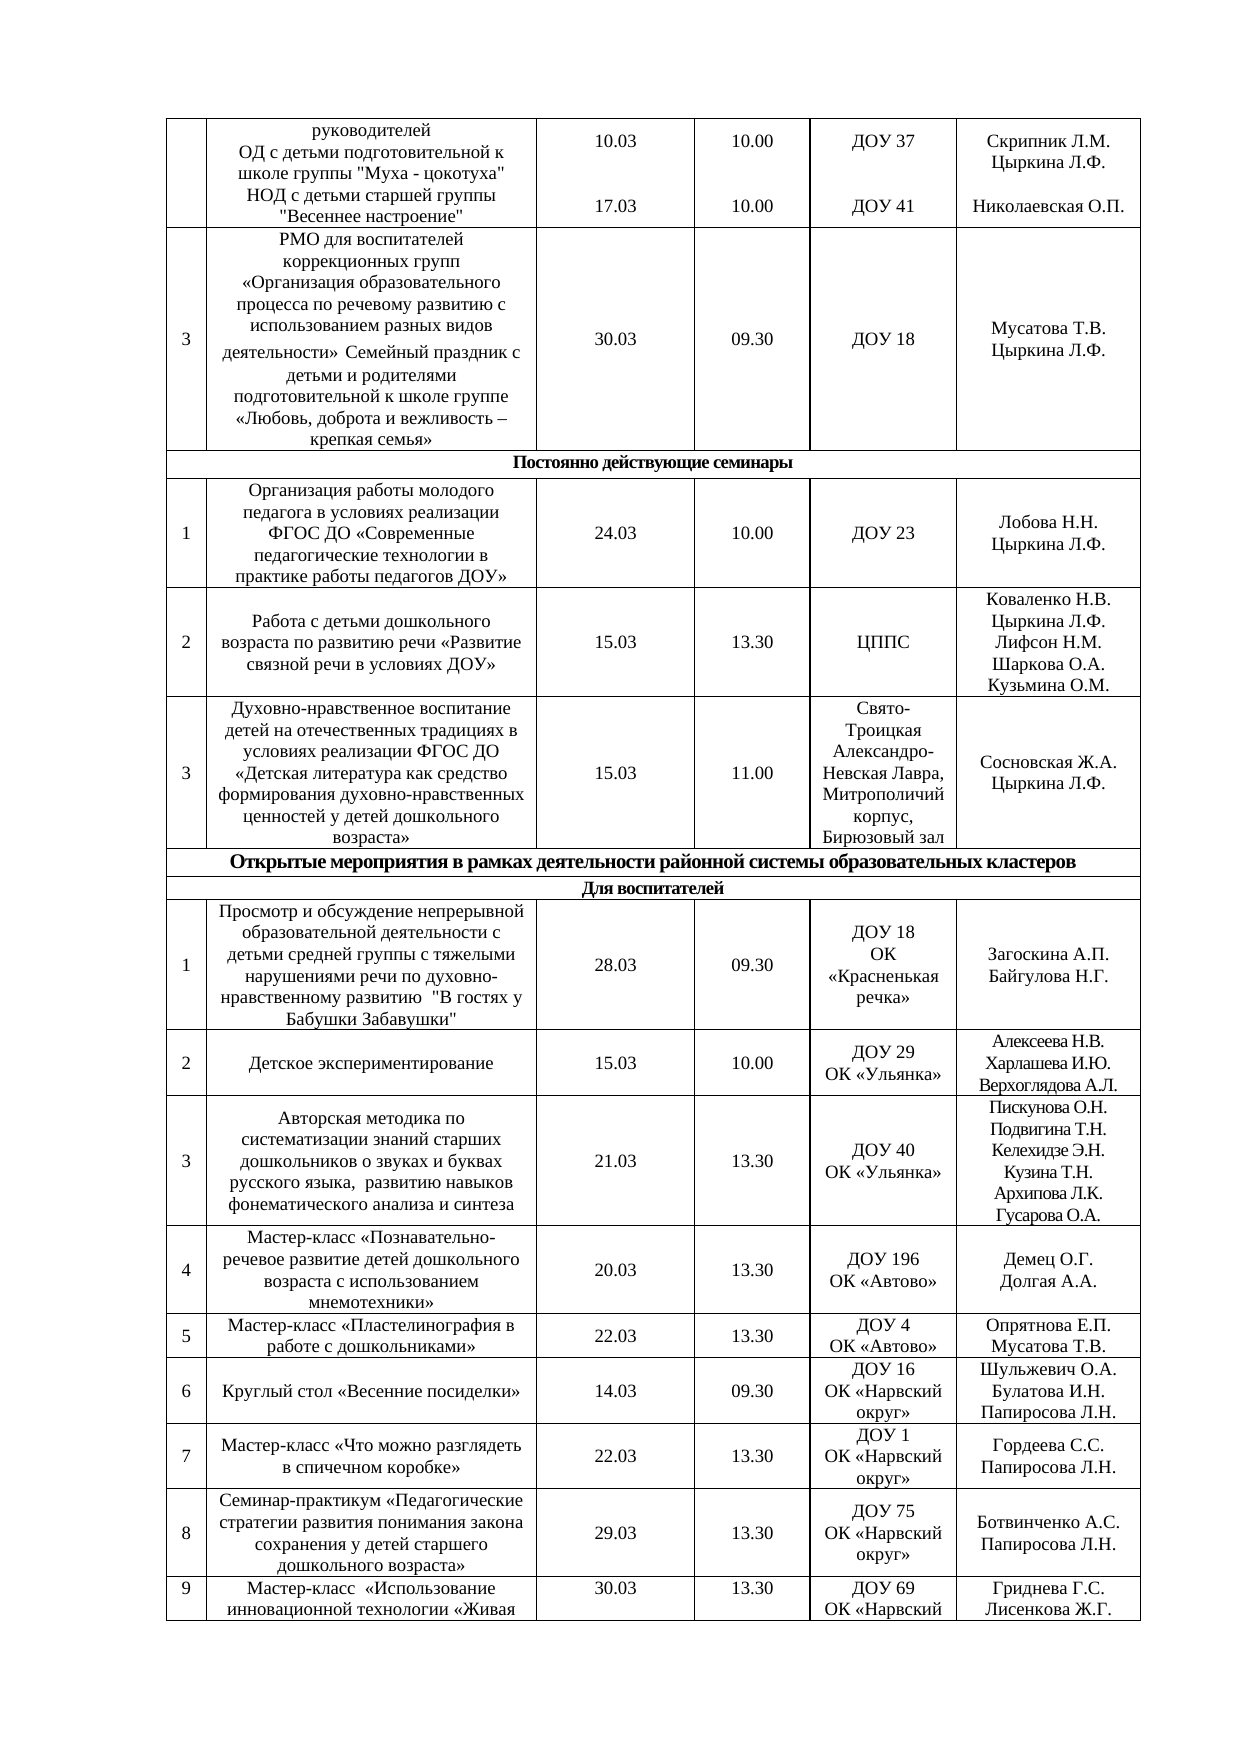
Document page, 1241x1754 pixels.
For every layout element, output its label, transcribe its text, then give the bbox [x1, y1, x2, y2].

table_cell ДОУ 75 ОК «Нарвский округ» [811, 1489, 956, 1576]
table_cell 8 [167, 1489, 206, 1576]
table_cell ДОУ 1 ОК «Нарвский округ» [811, 1424, 956, 1488]
table_cell 20.03 [537, 1226, 694, 1313]
table_cell Мастер-класс «Пластелинография в работе с дошкольниками» [207, 1314, 536, 1357]
table_cell 9 [167, 1577, 206, 1620]
table_cell 10.00 [695, 1030, 809, 1095]
table_cell Открытые мероприятия в рамках деятельности районной системы образовательных кластеров [167, 849, 1140, 876]
table_cell Гордеева С.С. Папиросова Л.Н. [957, 1424, 1140, 1488]
table_cell 15.03 [537, 588, 694, 696]
table_cell 13.30 [695, 1577, 809, 1620]
table_cell Алексеева Н.В. Харлашева И.Ю. Верхоглядова А.Л. [957, 1030, 1140, 1095]
table_cell 13.30 [695, 1424, 809, 1488]
table_cell Просмотр и обсуждение непрерывной образовательной деятельности с детьми средней группы с тяжелыми нарушениями речи по духовно-нравственному развитию "В гостях у Бабушки Забавушки" [207, 900, 536, 1029]
table_cell 13.30 [695, 1489, 809, 1576]
table_cell 13.30 [695, 588, 809, 696]
table_cell 28.03 [537, 900, 694, 1029]
table_cell 22.03 [537, 1314, 694, 1357]
table_cell 29.03 [537, 1489, 694, 1576]
table_cell РМО для воспитателей коррекционных групп «Организация образовательного процесса по речевому развитию с использованием разных видов деятельности» Семейный праздник с детьми и родителями подготовительной к школе группе «Любовь, доброта и вежливость – крепкая семья» [207, 228, 536, 450]
table_cell Ботвинченко А.С. Папиросова Л.Н. [957, 1489, 1140, 1576]
table_cell Детское экспериментирование [207, 1030, 536, 1095]
table_cell 7 [167, 1424, 206, 1488]
table_cell Круглый стол «Весенние посиделки» [207, 1358, 536, 1423]
table_cell 1 [167, 900, 206, 1029]
table_cell Работа с детьми дошкольного возраста по развитию речи «Развитие связной речи в условиях ДОУ» [207, 588, 536, 696]
table_cell 5 [167, 1314, 206, 1357]
table_cell 14.03 [537, 1358, 694, 1423]
table_cell 13.30 [695, 1314, 809, 1357]
table_cell 10.00 [695, 479, 809, 587]
table_cell ЦППС [811, 588, 956, 696]
table_cell 09.30 [695, 228, 809, 450]
table_cell 13.30 [695, 1096, 809, 1225]
table_cell 13.30 [695, 1226, 809, 1313]
table_cell ДОУ 37 ДОУ 41 [811, 119, 956, 227]
table_cell Авторская методика по систематизации знаний старших дошкольников о звуках и буквах русского языка, развитию навыков фонематического анализа и синтеза [207, 1096, 536, 1225]
table_cell Свято-Троицкая Александро-Невская Лавра, Митрополичий корпус, Бирюзовый зал [811, 697, 956, 848]
table_cell Мусатова Т.В. Цыркина Л.Ф. [957, 228, 1140, 450]
table_cell ДОУ 16 ОК «Нарвский округ» [811, 1358, 956, 1423]
table_cell 3 [167, 1096, 206, 1225]
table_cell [207, 1577, 536, 1620]
table_cell Организация работы молодого педагога в условиях реализации ФГОС ДО «Современные педагогические технологии в практике работы педагогов ДОУ» [207, 479, 536, 587]
table_cell Шульжевич О.А. Булатова И.Н. Папиросова Л.Н. [957, 1358, 1140, 1423]
table_cell 09.30 [695, 1358, 809, 1423]
table_cell Мастер-класс «Познавательно-речевое развитие детей дошкольного возраста с использованием мнемотехники» [207, 1226, 536, 1313]
table_cell ДОУ 18 ОК «Красненькая речка» [811, 900, 956, 1029]
table_cell 22.03 [537, 1424, 694, 1488]
table_cell ДОУ 18 [811, 228, 956, 450]
table_cell 2 [167, 588, 206, 696]
table_cell Загоскина А.П. Байгулова Н.Г. [957, 900, 1140, 1029]
table_cell 2 [167, 119, 206, 227]
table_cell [207, 119, 536, 227]
table_cell 09.30 [695, 900, 809, 1029]
table_cell 11.00 [695, 697, 809, 848]
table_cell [957, 119, 1140, 227]
table_cell 24.03 [537, 479, 694, 587]
table_cell Опрятнова Е.П. Мусатова Т.В. [957, 1314, 1140, 1357]
table_cell 6 [167, 1358, 206, 1423]
table_cell 4 [167, 1226, 206, 1313]
table_cell Лобова Н.Н. Цыркина Л.Ф. [957, 479, 1140, 587]
table_cell Постоянно действующие семинары [167, 451, 1140, 478]
table_cell Для воспитателей [167, 877, 1140, 899]
table_cell 21.03 [537, 1096, 694, 1225]
table_cell Пискунова О.Н. Подвигина Т.Н. Келехидзе Э.Н. Кузина Т.Н. Архипова Л.К. Гусарова О.А. [957, 1096, 1140, 1225]
table_cell ДОУ 4 ОК «Автово» [811, 1314, 956, 1357]
table_cell ДОУ 23 [811, 479, 956, 587]
table_cell 3 [167, 228, 206, 450]
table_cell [811, 1577, 956, 1620]
table_cell 30.03 [537, 228, 694, 450]
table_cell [957, 1577, 1140, 1620]
table_cell Мастер-класс «Что можно разглядеть в спичечном коробке» [207, 1424, 536, 1488]
table_cell Сосновская Ж.А. Цыркина Л.Ф. [957, 697, 1140, 848]
table_cell 10.03 17.03 [537, 119, 694, 227]
table_cell 30.03 [537, 1577, 694, 1620]
table_cell 2 [167, 1030, 206, 1095]
table_cell ДОУ 29 ОК «Ульянка» [811, 1030, 956, 1095]
table_cell 3 [167, 697, 206, 848]
table_cell 1 [167, 479, 206, 587]
table_cell ДОУ 196 ОК «Автово» [811, 1226, 956, 1313]
table_cell Демец О.Г. Долгая А.А. [957, 1226, 1140, 1313]
table_cell 10.00 10.00 [695, 119, 809, 227]
table_cell Семинар-практикум «Педагогические стратегии развития понимания закона сохранения у детей старшего дошкольного возраста» [207, 1489, 536, 1576]
table_cell Духовно-нравственное воспитание детей на отечественных традициях в условиях реализации ФГОС ДО «Детская литература как средство формирования духовно-нравственных ценностей у детей дошкольного возраста» [207, 697, 536, 848]
table_cell 15.03 [537, 1030, 694, 1095]
table_cell Коваленко Н.В. Цыркина Л.Ф. Лифсон Н.М. Шаркова О.А. Кузьмина О.М. [957, 588, 1140, 696]
table_cell 15.03 [537, 697, 694, 848]
table_cell ДОУ 40 ОК «Ульянка» [811, 1096, 956, 1225]
